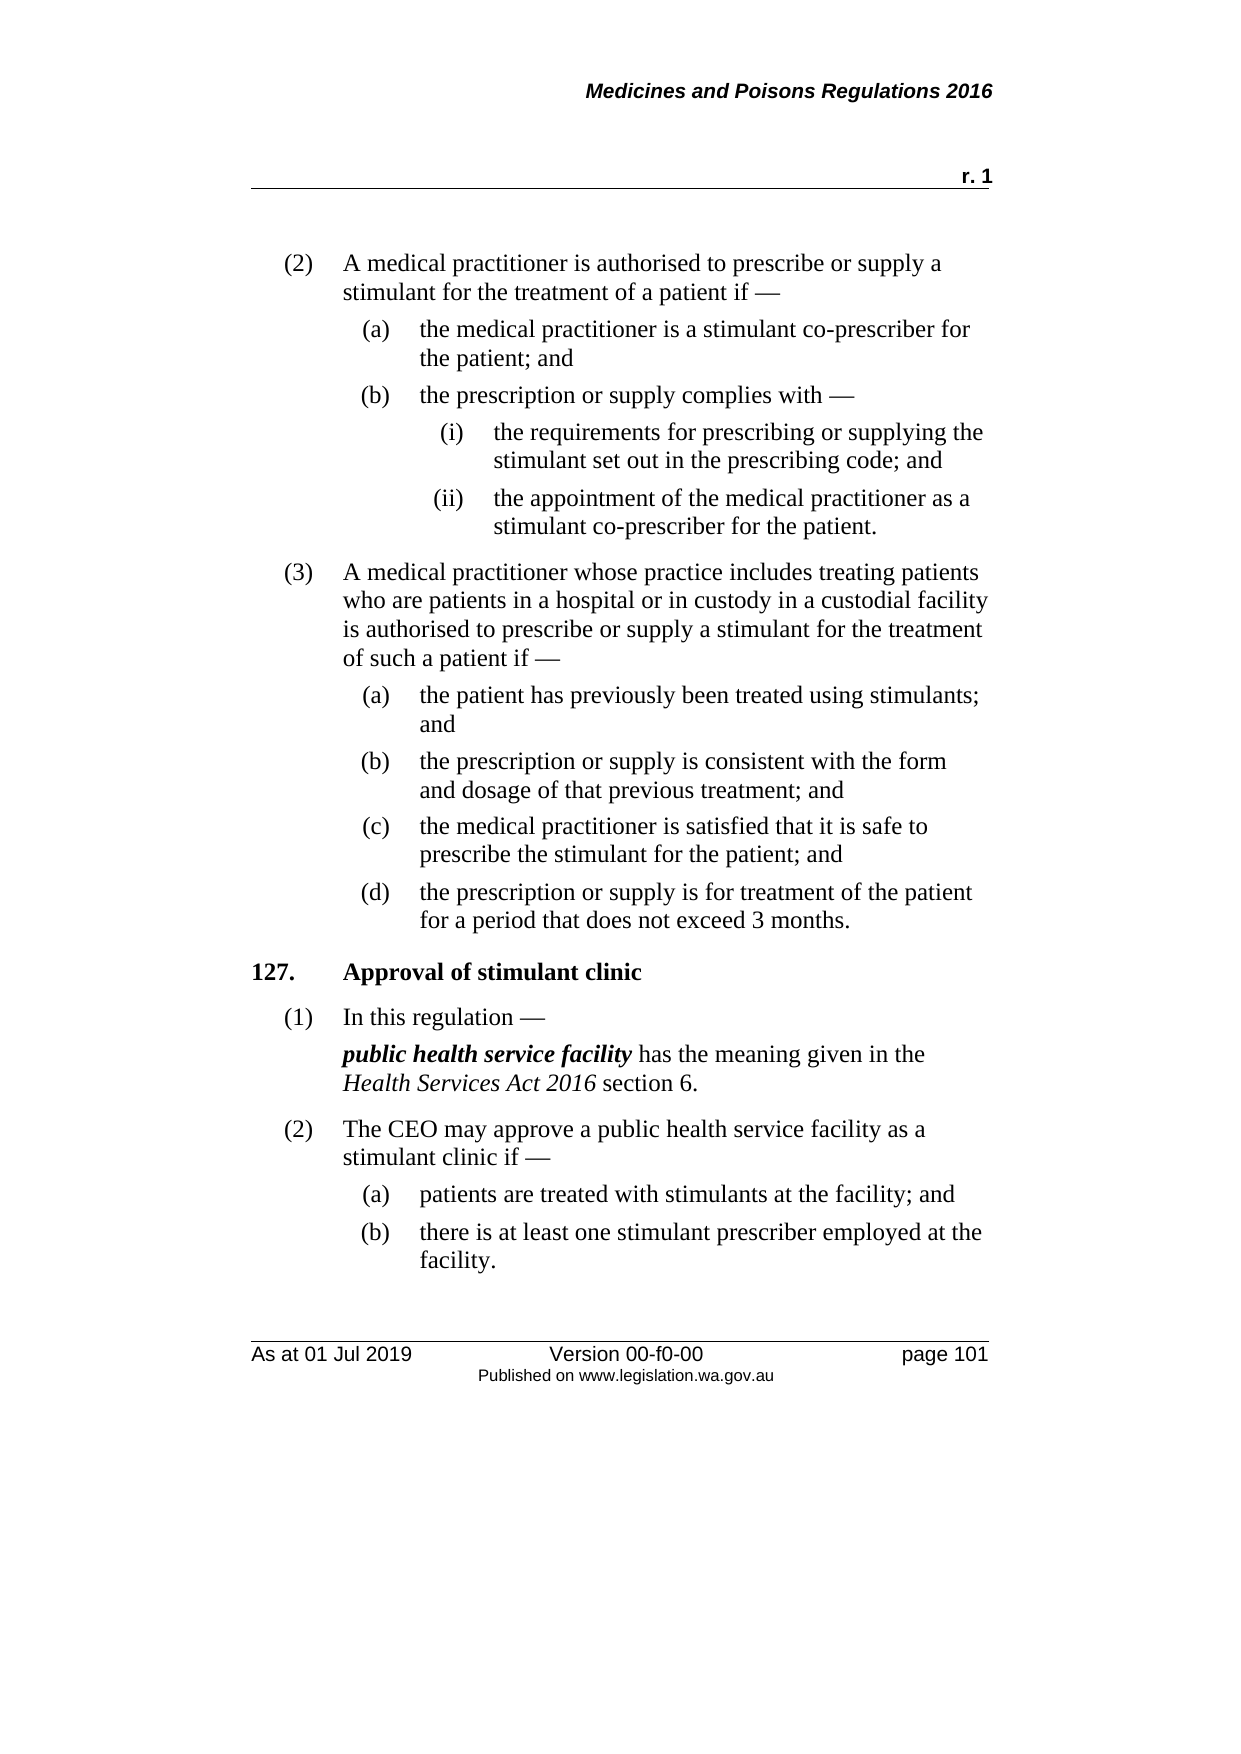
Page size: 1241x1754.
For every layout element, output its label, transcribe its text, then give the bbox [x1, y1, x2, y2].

text (a) the patient has previously been treated using stimulants; and [251, 680, 989, 738]
text (b) the prescription or supply complies with — [251, 380, 989, 408]
text (a) patients are treated with stimulants at the facility; and [251, 1179, 989, 1208]
text (c) the medical practitioner is satisfied that it is safe to prescribe the stimulant for the patient; and [251, 811, 989, 868]
text (3) A medical practitioner whose practice includes treating patients who are patients in a hospital or in custody in a custodial facility is authorised to prescribe or supply a stimulant for the treatment of such a patient if — [251, 557, 989, 672]
text (a) the medical practitioner is a stimulant co-prescriber for the patient; and [251, 314, 989, 371]
text (b) the prescription or supply is consistent with the form and dosage of that previous treatment; and [251, 746, 989, 803]
text (2) The CEO may approve a public health service facility as a stimulant clinic if — [251, 1114, 989, 1171]
subtitle 127. Approval of stimulant clinic [251, 957, 989, 986]
text (ii) the appointment of the medical practitioner as a stimulant co-prescriber for the patient. [251, 483, 989, 540]
text (i) the requirements for prescribing or supplying the stimulant set out in the prescribing code; and [251, 417, 989, 474]
text (2) A medical practitioner is authorised to prescribe or supply a stimulant for the treatment of a patient if — [251, 248, 989, 306]
text (1) In this regulation — [251, 1002, 989, 1031]
text public health service facility has the meaning given in the Health Services Act 2016 section 6. [251, 1039, 989, 1097]
text (d) the prescription or supply is for treatment of the patient for a period that does not exceed 3 months. [251, 877, 989, 934]
text (b) there is at least one stimulant prescriber employed at the facility. [251, 1217, 989, 1274]
